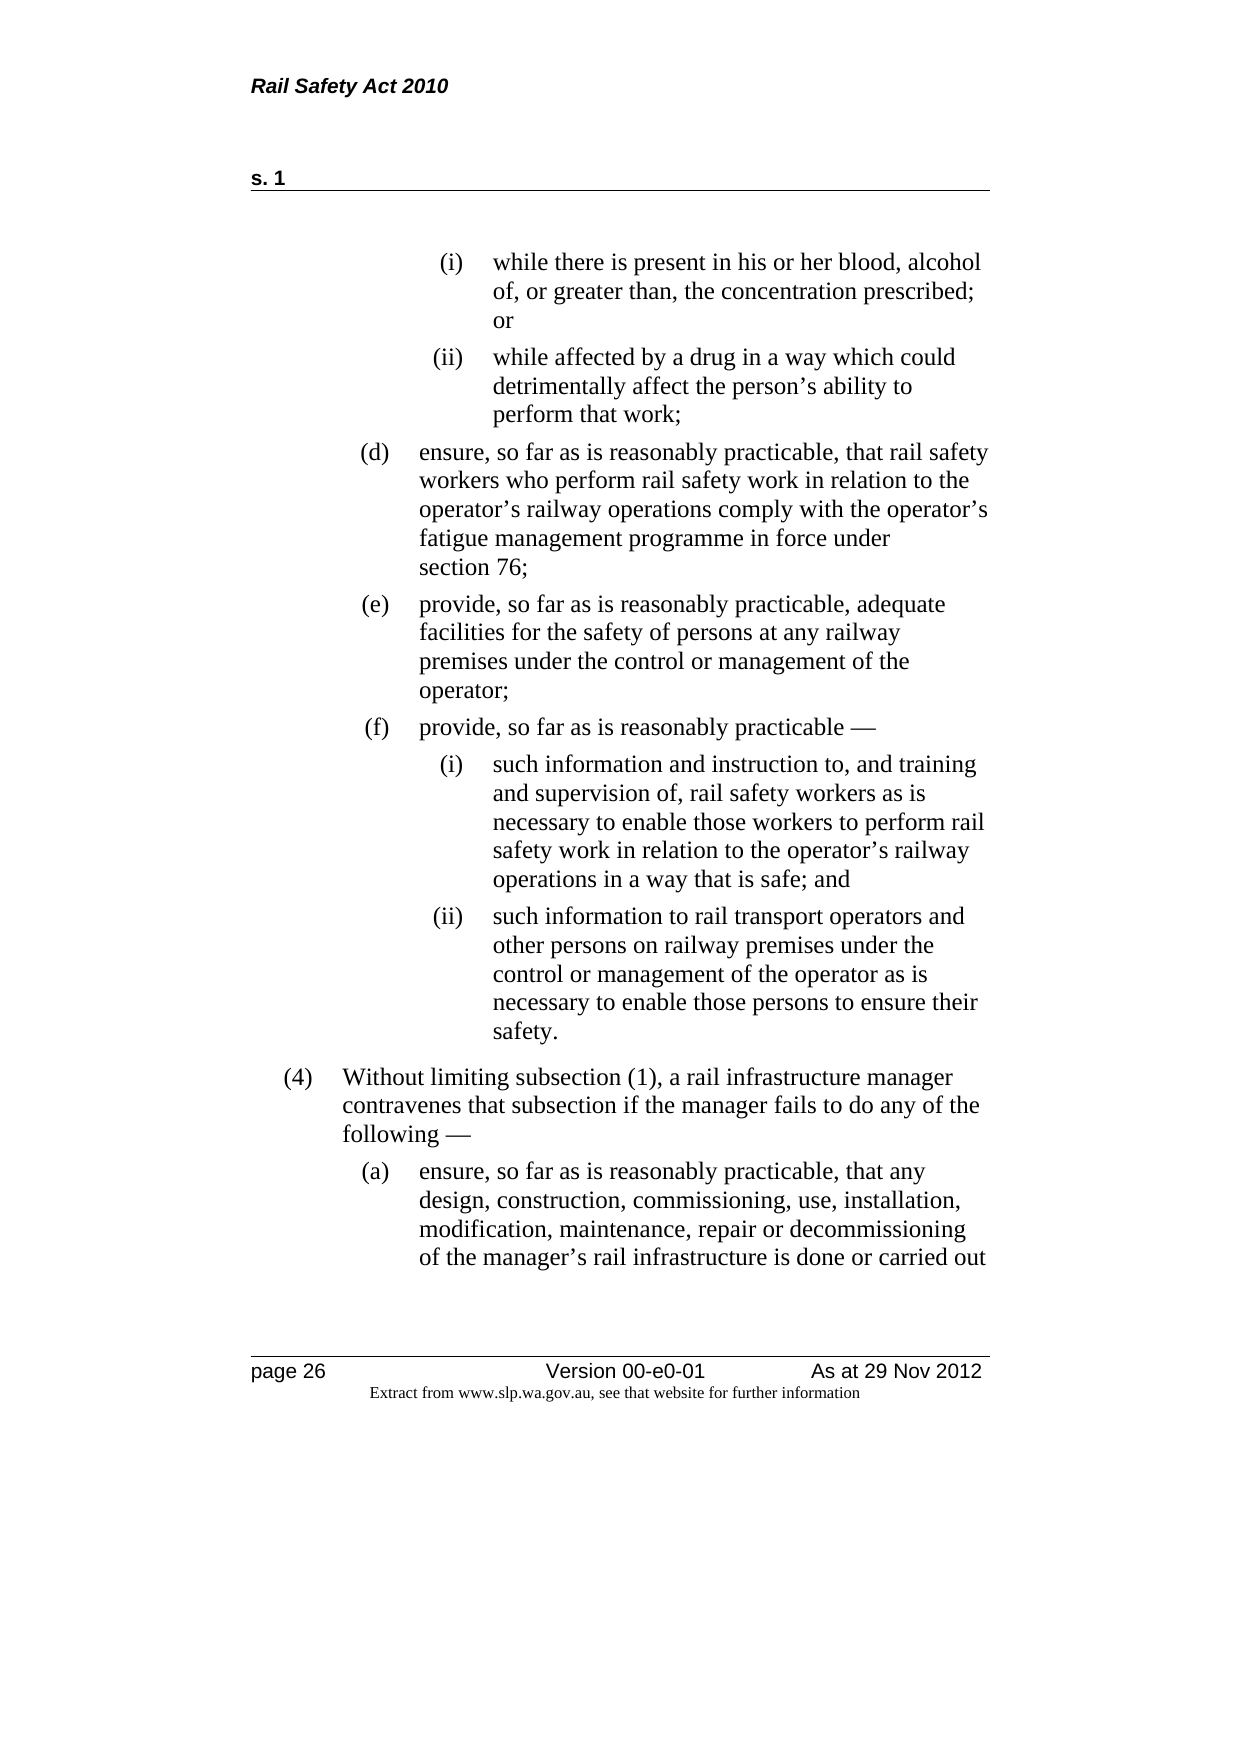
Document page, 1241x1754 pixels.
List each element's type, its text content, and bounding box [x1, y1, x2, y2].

text (d) ensure, so far as is reasonably practicable, that rail safety workers who perform rail safety work in relation to the operator’s railway operations comply with the operator’s fatigue management programme in force under section 76; [251, 437, 990, 580]
text (ii) while affected by a drug in a way which could detrimentally affect the person’s ability to perform that work; [251, 342, 990, 428]
text (i) while there is present in his or her blood, alcohol of, or greater than, the concentration prescribed; or [251, 247, 990, 334]
text (ii) such information to rail transport operators and other persons on railway premises under the control or management of the operator as is necessary to enable those persons to ensure their safety. [251, 901, 990, 1045]
text (i) such information and instruction to, and training and supervision of, rail safety workers as is necessary to enable those workers to perform rail safety work in relation to the operator’s railway operations in a way that is safe; and [251, 749, 990, 893]
text (e) provide, so far as is reasonably practicable, adequate facilities for the safety of persons at any railway premises under the control or management of the operator; [251, 589, 990, 704]
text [251, 1156, 990, 1271]
text (f) provide, so far as is reasonably practicable — [251, 712, 990, 741]
text (4) Without limiting subsection (1), a rail infrastructure manager contravenes that subsection if the manager fails to do any of the following — [251, 1062, 990, 1148]
